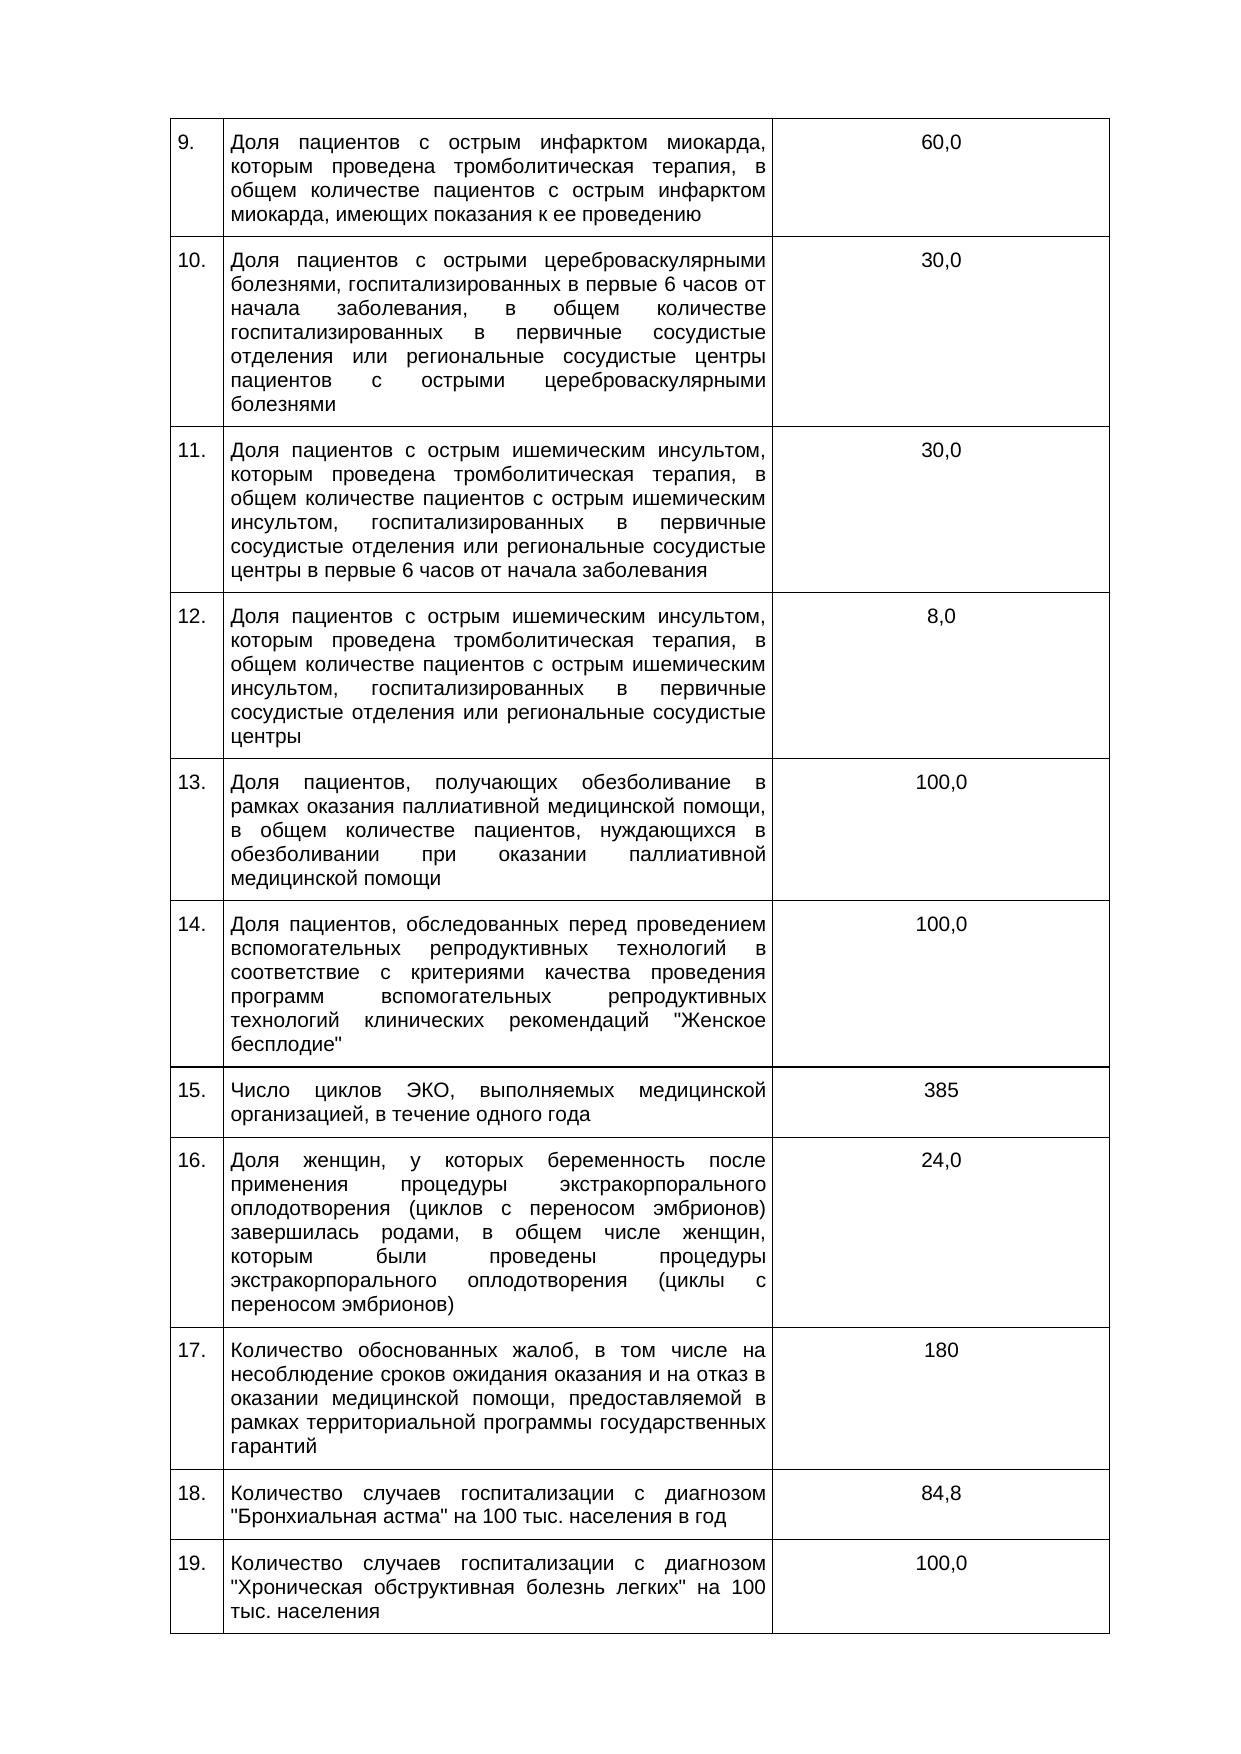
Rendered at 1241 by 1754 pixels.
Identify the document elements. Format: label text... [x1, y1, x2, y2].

table_cell 19. [171, 1540, 223, 1633]
table_cell 385 [773, 1068, 1109, 1137]
table_cell 12. [171, 593, 223, 758]
table_cell 14. [171, 901, 223, 1066]
table_cell Доля пациентов с острым ишемическим инсультом, которым проведена тромболитическая терапия, в общем количестве пациентов с острым ишемическим инсультом, госпитализированных в первичные сосудистые отделения или региональные сосудистые центры в первые 6 часов от начала заболевания [224, 427, 772, 592]
table_cell 8,0 [773, 593, 1109, 758]
table_cell 100,0 [773, 1540, 1109, 1633]
table_cell 30,0 [773, 237, 1109, 426]
table_cell Доля пациентов, обследованных перед проведением вспомогательных репродуктивных технологий в соответствие с критериями качества проведения программ вспомогательных репродуктивных технологий клинических рекомендаций "Женское бесплодие" [224, 901, 772, 1066]
table_cell Доля женщин, у которых беременность после применения процедуры экстракорпорального оплодотворения (циклов с переносом эмбрионов) завершилась родами, в общем числе женщин, которым были проведены процедуры экстракорпорального оплодотворения (циклы с переносом эмбрионов) [224, 1138, 772, 1327]
table_cell Доля пациентов с острым ишемическим инсультом, которым проведена тромболитическая терапия, в общем количестве пациентов с острым ишемическим инсультом, госпитализированных в первичные сосудистые отделения или региональные сосудистые центры [224, 593, 772, 758]
table_cell 15. [171, 1068, 223, 1137]
table_cell 18. [171, 1470, 223, 1539]
table_cell Количество обоснованных жалоб, в том числе на несоблюдение сроков ожидания оказания и на отказ в оказании медицинской помощи, предоставляемой в рамках территориальной программы государственных гарантий [224, 1328, 772, 1469]
table_cell 30,0 [773, 427, 1109, 592]
table_cell Количество случаев госпитализации с диагнозом "Бронхиальная астма" на 100 тыс. населения в год [224, 1470, 772, 1539]
table_cell 180 [773, 1328, 1109, 1469]
table_cell 100,0 [773, 901, 1109, 1066]
table_cell 10. [171, 237, 223, 426]
table_cell 13. [171, 759, 223, 900]
table_cell Число циклов ЭКО, выполняемых медицинской организацией, в течение одного года [224, 1068, 772, 1137]
table_cell Количество случаев госпитализации с диагнозом "Хроническая обструктивная болезнь легких" на 100 тыс. населения [224, 1540, 772, 1633]
table_cell Доля пациентов, получающих обезболивание в рамках оказания паллиативной медицинской помощи, в общем количестве пациентов, нуждающихся в обезболивании при оказании паллиативной медицинской помощи [224, 759, 772, 900]
table_cell 9. [171, 119, 223, 236]
table_cell 24,0 [773, 1138, 1109, 1327]
table_cell 16. [171, 1138, 223, 1327]
table_cell Доля пациентов с острым инфарктом миокарда, которым проведена тромболитическая терапия, в общем количестве пациентов с острым инфарктом миокарда, имеющих показания к ее проведению [224, 119, 772, 236]
table_cell 84,8 [773, 1470, 1109, 1539]
table_cell 17. [171, 1328, 223, 1469]
table_cell 60,0 [773, 119, 1109, 236]
table_cell Доля пациентов с острыми цереброваскулярными болезнями, госпитализированных в первые 6 часов от начала заболевания, в общем количестве госпитализированных в первичные сосудистые отделения или региональные сосудистые центры пациентов с острыми цереброваскулярными болезнями [224, 237, 772, 426]
table_cell 11. [171, 427, 223, 592]
table_cell 100,0 [773, 759, 1109, 900]
